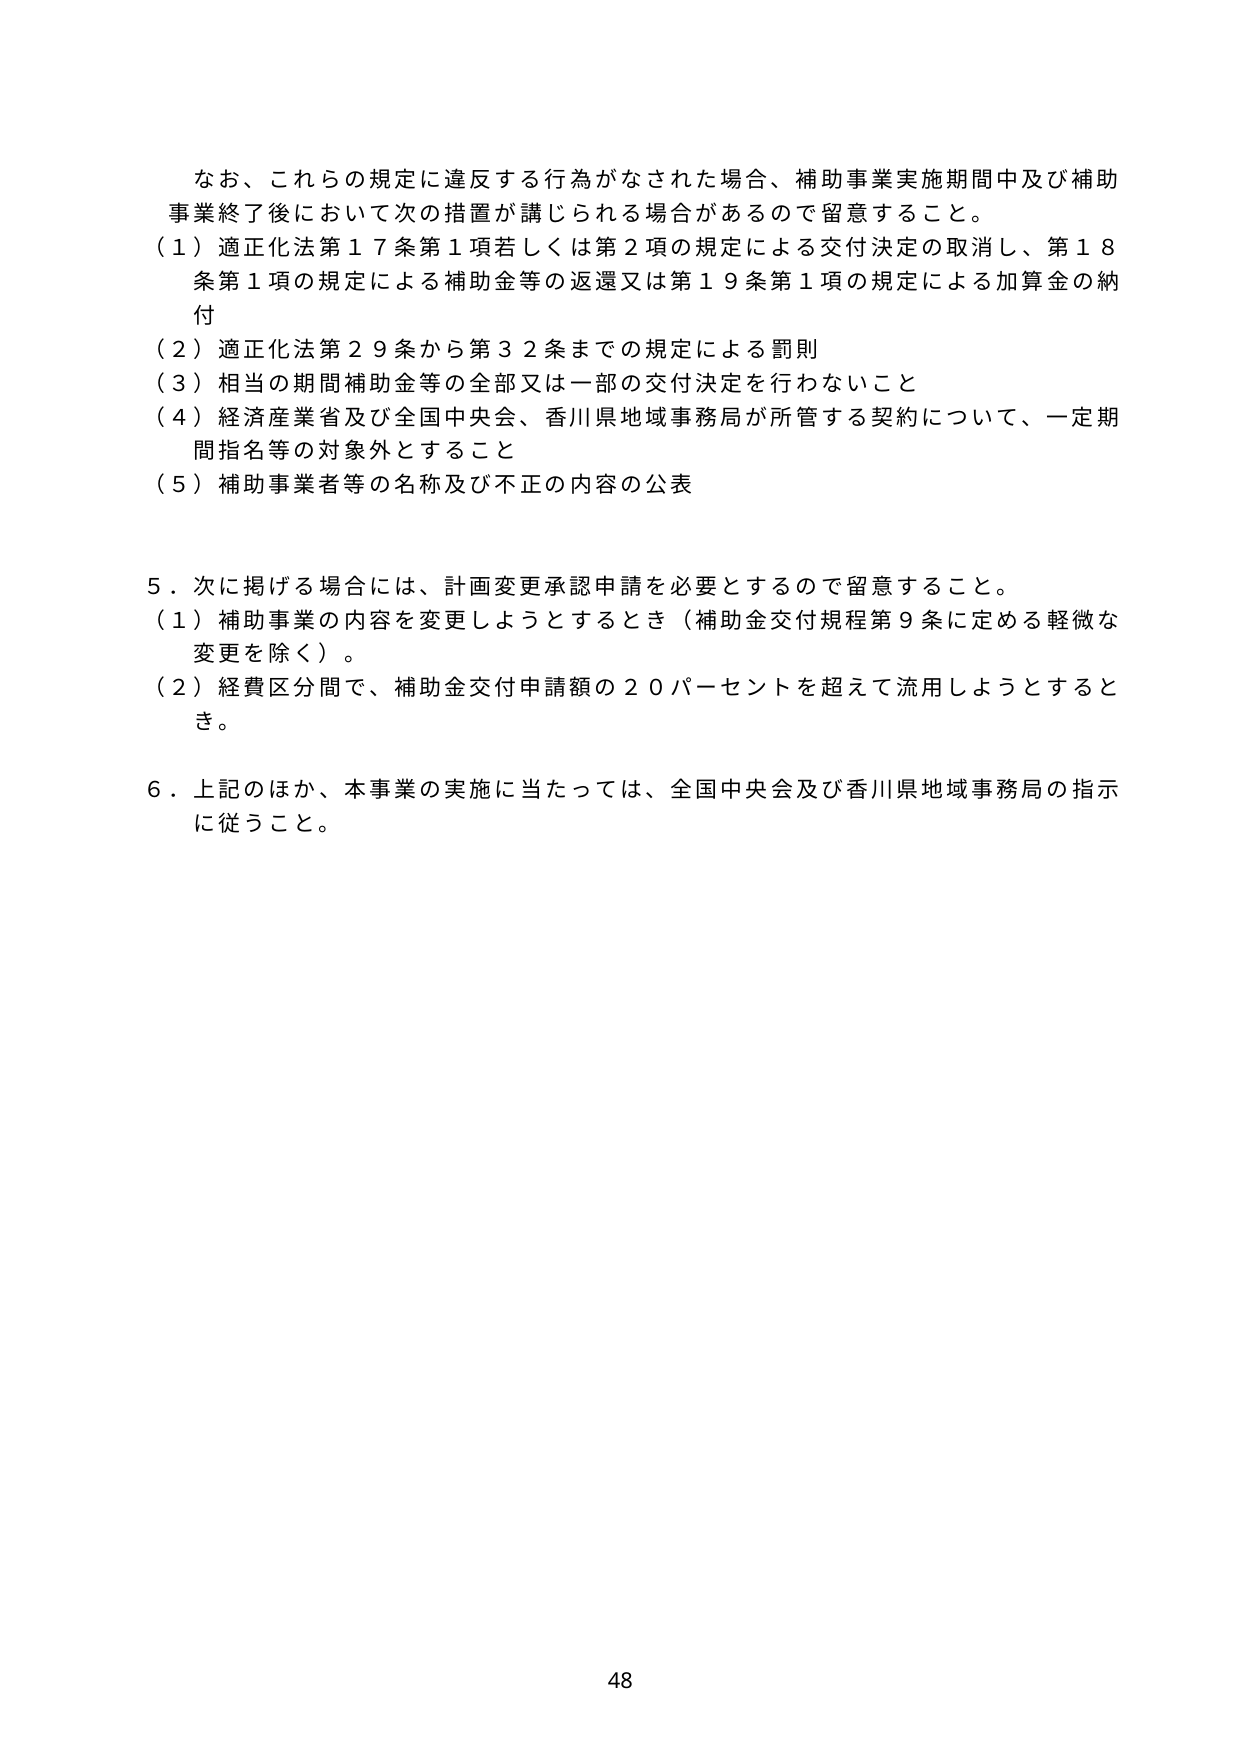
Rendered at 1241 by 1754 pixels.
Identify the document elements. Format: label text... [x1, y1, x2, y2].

text なお、これらの規定に違反する行為がなされた場合、補助事業実施期間中及び補助事業終了後において次の措置が講じられる場合があるので留意すること。 [118, 161, 1122, 229]
text （２）経費区分間で、補助金交付申請額の２０パーセントを超えて流用しようとするとき。 [118, 669, 1122, 737]
text （４）経済産業省及び全国中央会、香川県地域事務局が所管する契約について、一定期間指名等の対象外とすること [118, 398, 1122, 466]
text （３）相当の期間補助金等の全部又は一部の交付決定を行わないこと [118, 364, 1122, 398]
text （１）補助事業の内容を変更しようとするとき（補助金交付規程第９条に定める軽微な変更を除く）。 [118, 602, 1122, 669]
text ６．上記のほか、本事業の実施に当たっては、全国中央会及び香川県地域事務局の指示に従うこと。 [118, 771, 1122, 838]
text （１）適正化法第１７条第１項若しくは第２項の規定による交付決定の取消し、第１８条第１項の規定による補助金等の返還又は第１９条第１項の規定による加算金の納付 [118, 229, 1122, 331]
text （５）補助事業者等の名称及び不正の内容の公表 [118, 466, 1122, 500]
text ５．次に掲げる場合には、計画変更承認申請を必要とするので留意すること。 [118, 568, 1122, 602]
text （２）適正化法第２９条から第３２条までの規定による罰則 [118, 331, 1122, 364]
